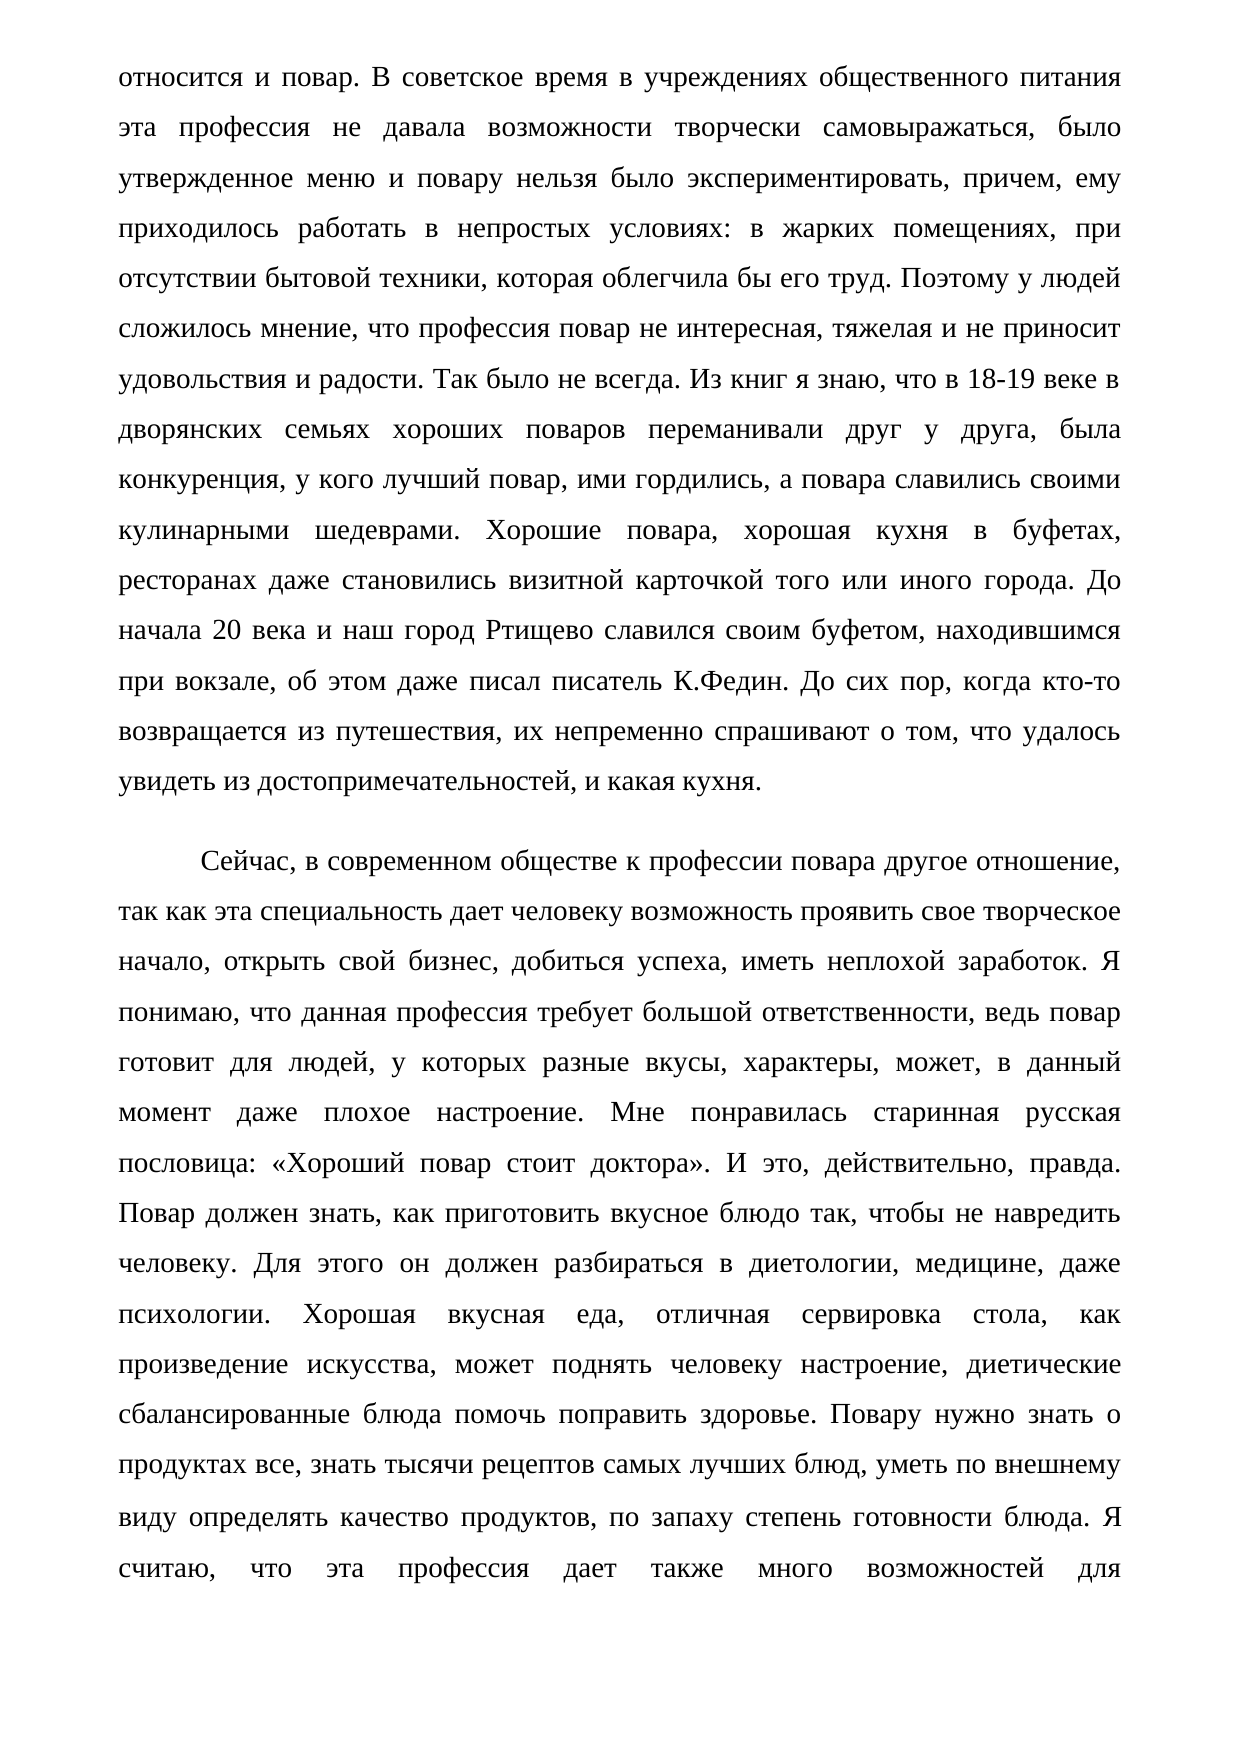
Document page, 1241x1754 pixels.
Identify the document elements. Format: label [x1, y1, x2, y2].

text [118, 843, 1122, 1584]
text [118, 59, 1122, 797]
